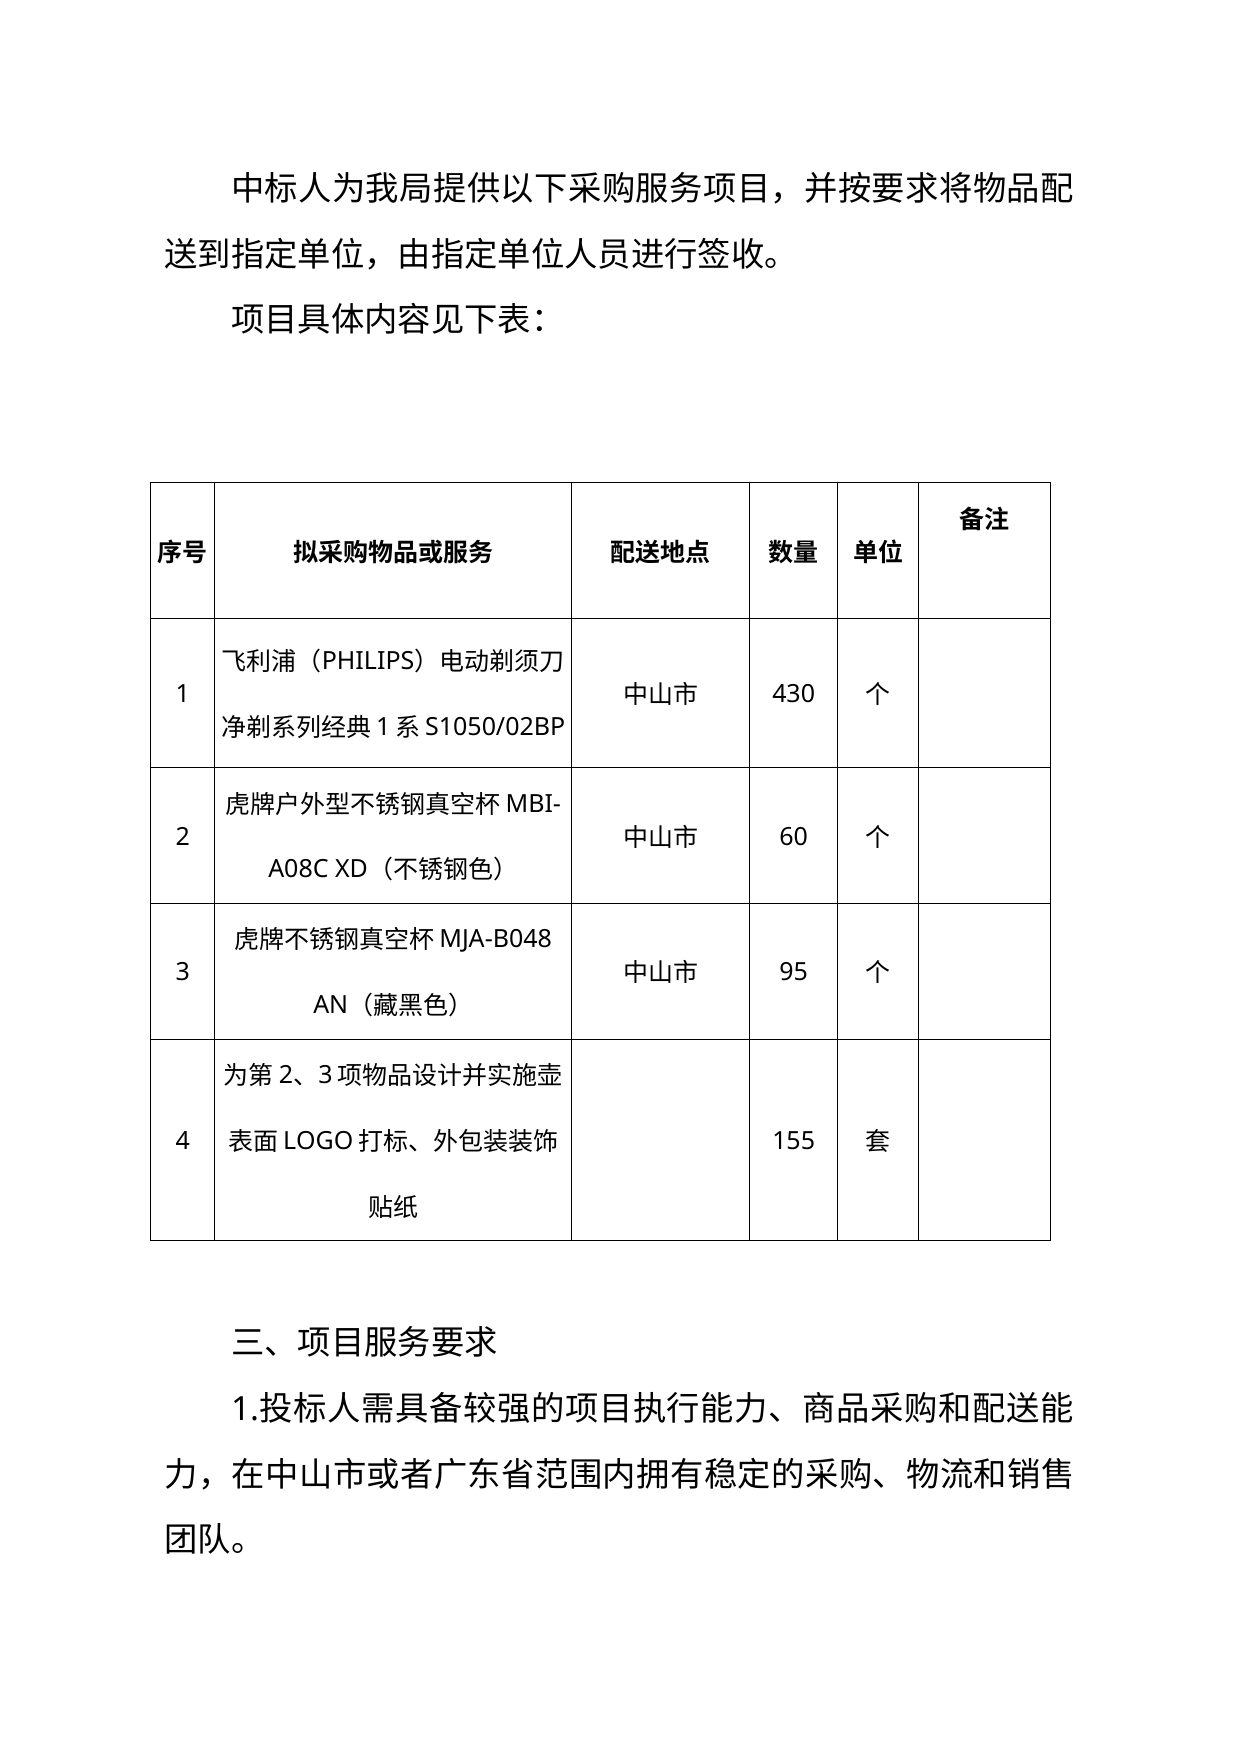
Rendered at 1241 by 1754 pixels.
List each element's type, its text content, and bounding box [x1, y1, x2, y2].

table_cell 中山市 [572, 619, 749, 767]
table_header 配送地点 [572, 483, 749, 618]
text 1.投标人需具备较强的项目执行能力、商品采购和配送能力，在中山市或者广东省范围内拥有稳定的采购、物流和销售团队。 [164, 1373, 1076, 1570]
table_cell 个 [838, 619, 918, 767]
table_cell [919, 904, 1050, 1038]
table_cell 虎牌不锈钢真空杯MJA-B048 AN（藏黑色） [215, 904, 571, 1038]
table_cell 430 [750, 619, 837, 767]
table_cell 1 [151, 619, 214, 767]
text 中标人为我局提供以下采购服务项目，并按要求将物品配送到指定单位，由指定单位人员进行签收。 [164, 153, 1076, 284]
table_header 数量 [750, 483, 837, 618]
text 三、项目服务要求 [164, 1307, 1076, 1373]
table_cell 60 [750, 768, 837, 903]
table_cell 个 [838, 904, 918, 1038]
table_header 序号 [151, 483, 214, 618]
table_cell 个 [838, 768, 918, 903]
table_cell [919, 768, 1050, 903]
table_cell 3 [151, 904, 214, 1038]
table_cell 中山市 [572, 904, 749, 1038]
table_header 拟采购物品或服务 [215, 483, 571, 618]
table_cell [572, 1040, 749, 1240]
table_cell 4 [151, 1040, 214, 1240]
table_header 单位 [838, 483, 918, 618]
table_cell 为第2、3项物品设计并实施壶表面LOGO打标、外包装装饰贴纸 [215, 1040, 571, 1240]
table_header 备注 [919, 483, 1050, 618]
table_cell [919, 619, 1050, 767]
table_cell [919, 1040, 1050, 1240]
table_cell 155 [750, 1040, 837, 1240]
table_cell 95 [750, 904, 837, 1038]
table_cell 中山市 [572, 768, 749, 903]
table_cell 2 [151, 768, 214, 903]
table_cell 飞利浦（PHILIPS）电动剃须刀净剃系列经典1系S1050/02BP [215, 619, 571, 767]
table_cell 套 [838, 1040, 918, 1240]
table_cell 虎牌户外型不锈钢真空杯MBI-A08C XD（不锈钢色） [215, 768, 571, 903]
text 项目具体内容见下表： [164, 284, 1076, 350]
